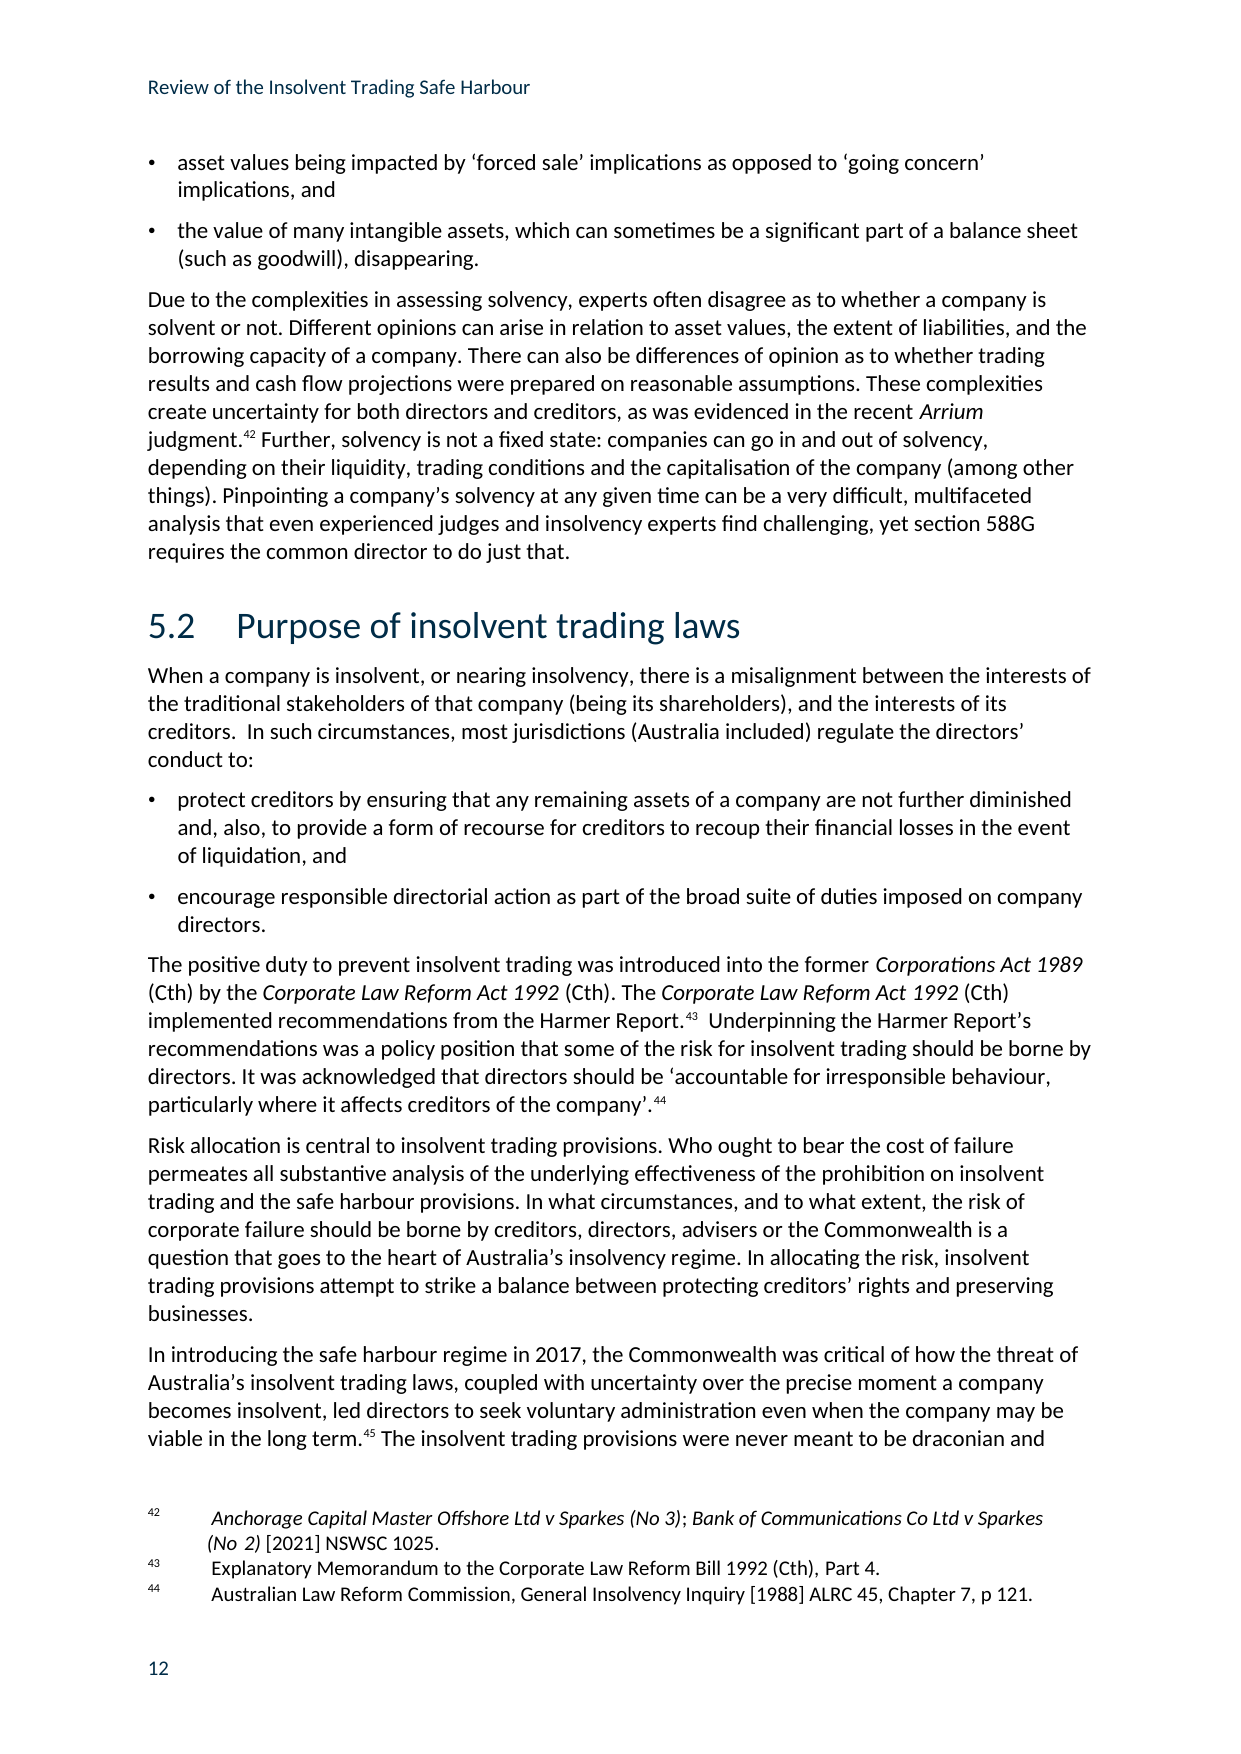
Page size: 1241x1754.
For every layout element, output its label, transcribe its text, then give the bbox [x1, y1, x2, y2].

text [148, 1340, 1093, 1452]
subtitle Purpose of insolvent trading laws [148, 602, 1093, 648]
text When a company is insolvent, or nearing insolvency, there is a misalignment between the interests of the traditional stakeholders of that company (being its shareholders), and the interests of its creditors. In such circumstances, most jurisdictions (Australia included) regulate the directors’ conduct to: [148, 661, 1093, 773]
text The positive duty to prevent insolvent trading was introduced into the former Corporations Act 1989 (Cth) by the Corporate Law Reform Act 1992 (Cth). The Corporate Law Reform Act 1992 (Cth) implemented recommendations from the Harmer Report. Underpinning the Harmer Report’s recommendations was a policy position that some of the risk for insolvent trading should be borne by directors. It was acknowledged that directors should be ‘accountable for irresponsible behaviour, particularly where it affects creditors of the company’. [148, 950, 1093, 1118]
text encourage responsible directorial action as part of the broad suite of duties imposed on company directors. [148, 882, 1093, 938]
text protect creditors by ensuring that any remaining assets of a company are not further diminished and, also, to provide a form of recourse for creditors to recoup their financial losses in the event of liquidation, and [148, 785, 1093, 869]
text Risk allocation is central to insolvent trading provisions. Who ought to bear the cost of failure permeates all substantive analysis of the underlying effectiveness of the prohibition on insolvent trading and the safe harbour provisions. In what circumstances, and to what extent, the risk of corporate failure should be borne by creditors, directors, advisers or the Commonwealth is a question that goes to the heart of Australia’s insolvency regime. In allocating the risk, insolvent trading provisions attempt to strike a balance between protecting creditors’ rights and preserving businesses. [148, 1131, 1093, 1327]
text asset values being impacted by ‘forced sale’ implications as opposed to ‘going concern’ implications, and [148, 148, 1093, 204]
text the value of many intangible assets, which can sometimes be a significant part of a balance sheet (such as goodwill), disappearing. [148, 216, 1093, 272]
text Due to the complexities in assessing solvency, experts often disagree as to whether a company is solvent or not. Different opinions can arise in relation to asset values, the extent of liabilities, and the borrowing capacity of a company. There can also be differences of opinion as to whether trading results and cash flow projections were prepared on reasonable assumptions. These complexities create uncertainty for both directors and creditors, as was evidenced in the recent Arrium judgment. Further, solvency is not a fixed state: companies can go in and out of solvency, depending on their liquidity, trading conditions and the capitalisation of the company (among other things). Pinpointing a company’s solvency at any given time can be a very difficult, multifaceted analysis that even experienced judges and insolvency experts find challenging, yet section 588G requires the common director to do just that. [148, 285, 1093, 565]
